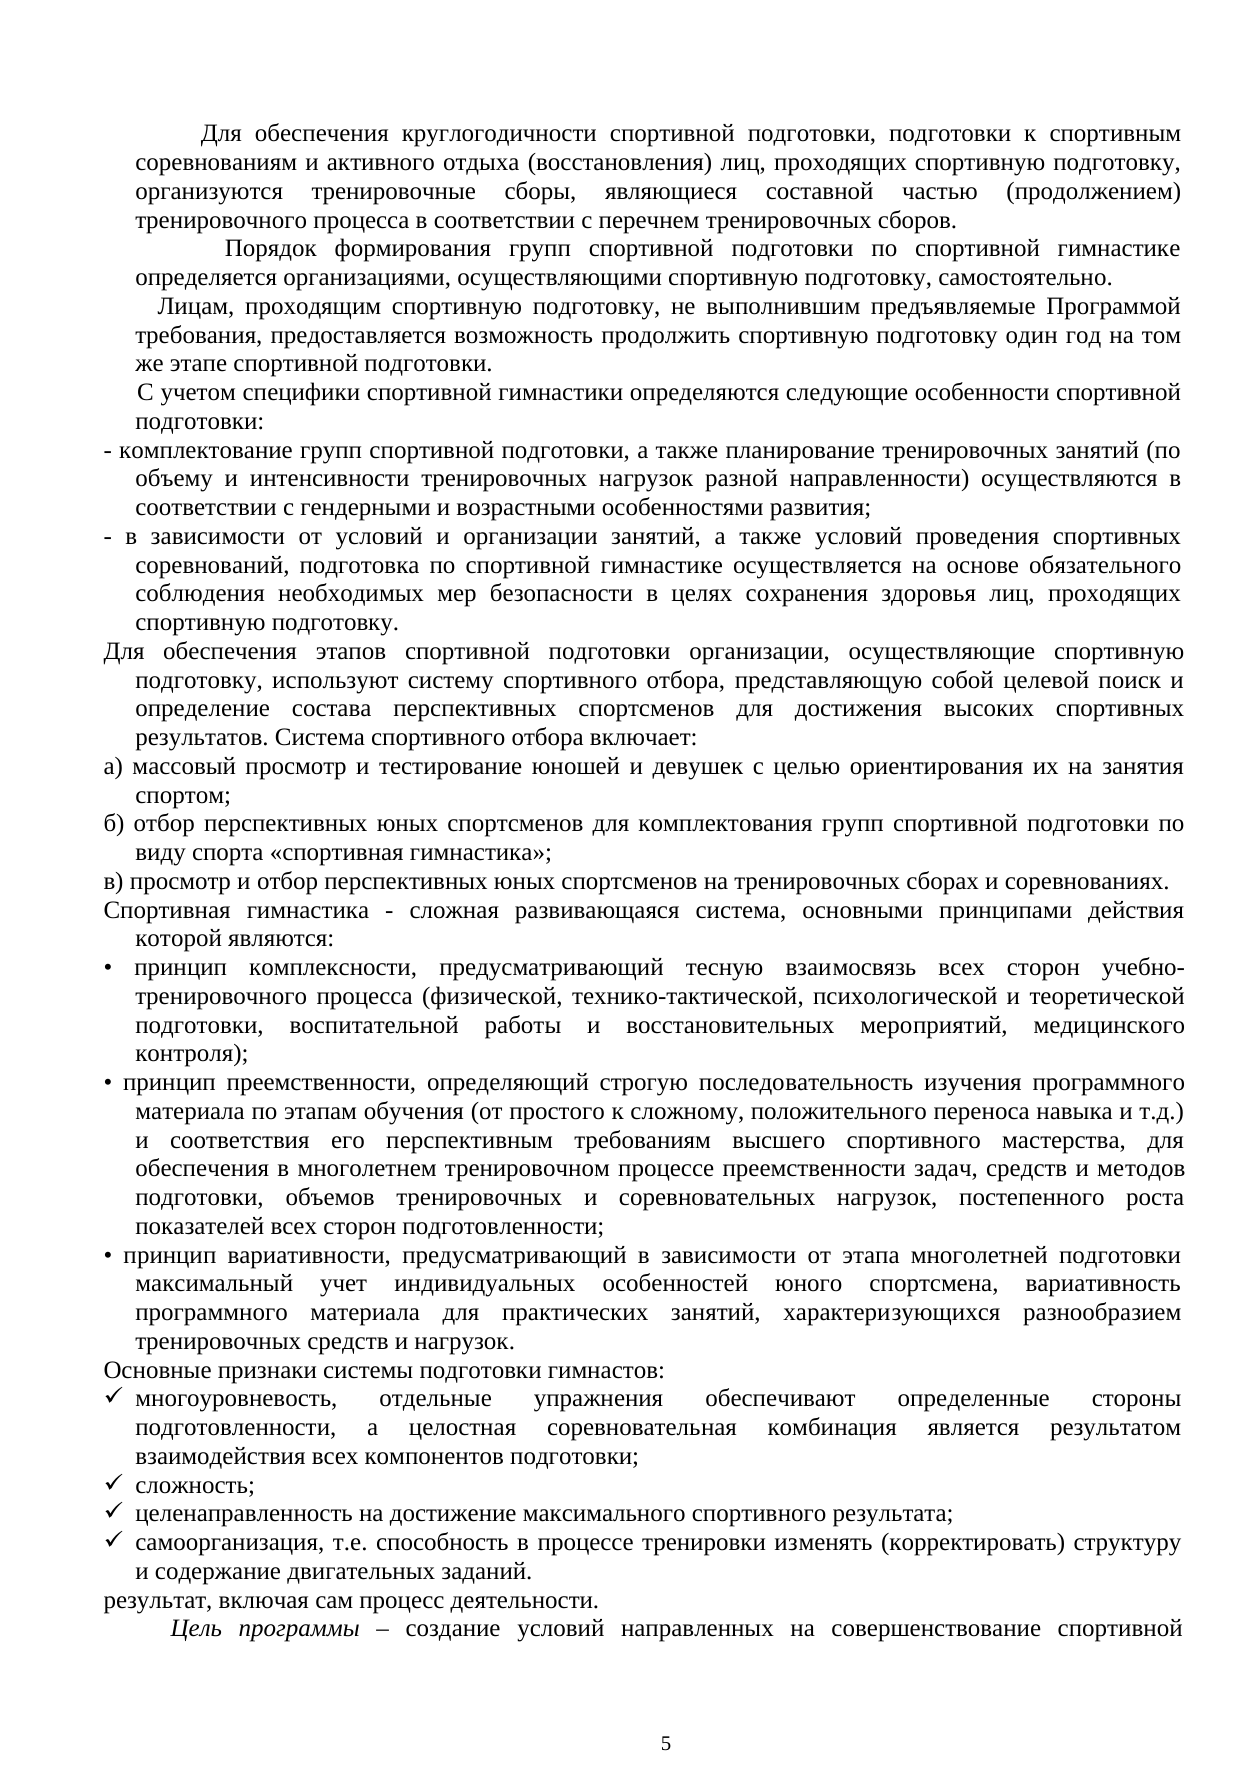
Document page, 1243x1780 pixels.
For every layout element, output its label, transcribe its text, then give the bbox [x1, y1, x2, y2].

text Спортивная гимнастика - сложная развивающаяся система, основными принципами действия которой являются: [103, 895, 1185, 952]
text - комплектование групп спортивной подготовки, а также планирование тренировочных занятий (по объему и интенсивности тренировочных нагрузок разной направленности) осуществляются в соответствии с гендерными и возрастными особенностями развития; [103, 435, 1182, 521]
list многоуровневость, отдельные упражнения обеспечивают определенные стороны подготовленности, а целостная соревновательная комбинация является результатом взаимодействия всех компонентов подготовки; [103, 1383, 1181, 1470]
text Для обеспечения этапов спортивной подготовки организации, осуществляющие спортивную подготовку, используют систему спортивного отбора, представляющую собой целевой поиск и определение состава перспективных спортсменов для достижения высоких спортивных результатов. Система спортивного отбора включает: [103, 636, 1185, 751]
text а) массовый просмотр и тестирование юношей и девушек с целью ориентирования их на занятия спортом; [103, 751, 1185, 808]
text результат, включая сам процесс деятельности. [103, 1585, 1181, 1613]
text • принцип комплексности, предусматривающий тесную взаимосвязь всех сторон учебно-тренировочного процесса (физической, технико-тактической, психологической и теоретической подготовки, воспитательной работы и восстановительных мероприятий, медицинского контроля); [103, 952, 1185, 1067]
text Основные признаки системы подготовки гимнастов: [103, 1355, 1181, 1383]
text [103, 1613, 1184, 1642]
text Порядок формирования групп спортивной подготовки по спортивной гимнастике определяется организациями, осуществляющими спортивную подготовку, самостоятельно. [135, 233, 1182, 291]
list самоорганизация, т.е. способность в процессе тренировки изменять (корректировать) структуру и содержание двигательных заданий. [103, 1527, 1181, 1585]
text - в зависимости от условий и организации занятий, а также условий проведения спортивных соревнований, подготовка по спортивной гимнастике осуществляется на основе обязательного соблюдения необходимых мер безопасности в целях сохранения здоровья лиц, проходящих спортивную подготовку. [103, 521, 1182, 636]
text в) просмотр и отбор перспективных юных спортсменов на тренировочных сборах и соревнованиях. [103, 866, 1213, 895]
text С учетом специфики спортивной гимнастики определяются следующие особенности спортивной подготовки: [103, 377, 1182, 435]
text Для обеспечения круглогодичности спортивной подготовки, подготовки к спортивным соревнованиям и активного отдыха (восстановления) лиц, проходящих спортивную подготовку, организуются тренировочные сборы, являющиеся составной частью (продолжением) тренировочного процесса в соответствии с перечнем тренировочных сборов. [135, 118, 1182, 233]
list сложность; [103, 1470, 1181, 1498]
text б) отбор перспективных юных спортсменов для комплектования групп спортивной подготовки по виду спорта «спортивная гимнастика»; [103, 808, 1185, 866]
text • принцип вариативности, предусматривающий в зависимости от этапа многолетней подготовки максимальный учет индивидуальных особенностей юного спортсмена, вариативность программного материала для практических занятий, характеризующихся разнообразием тренировочных средств и нагрузок. [103, 1240, 1181, 1355]
text • принцип преемственности, определяющий строгую последовательность изучения программного материала по этапам обучения (от простого к сложному, положительного переноса навыка и т.д.) и соответствия его перспективным требованиям высшего спортивного мастерства, для обеспечения в многолетнем тренировочном процессе преемственности задач, средств и методов подготовки, объемов тренировочных и соревновательных нагрузок, постепенного роста показателей всех сторон подготовленности; [103, 1067, 1185, 1240]
text Лицам, проходящим спортивную подготовку, не выполнившим предъявляемые Программой требования, предоставляется возможность продолжить спортивную подготовку один год на том же этапе спортивной подготовки. [103, 291, 1182, 377]
list целенаправленность на достижение максимального спортивного результата; [103, 1498, 1181, 1527]
